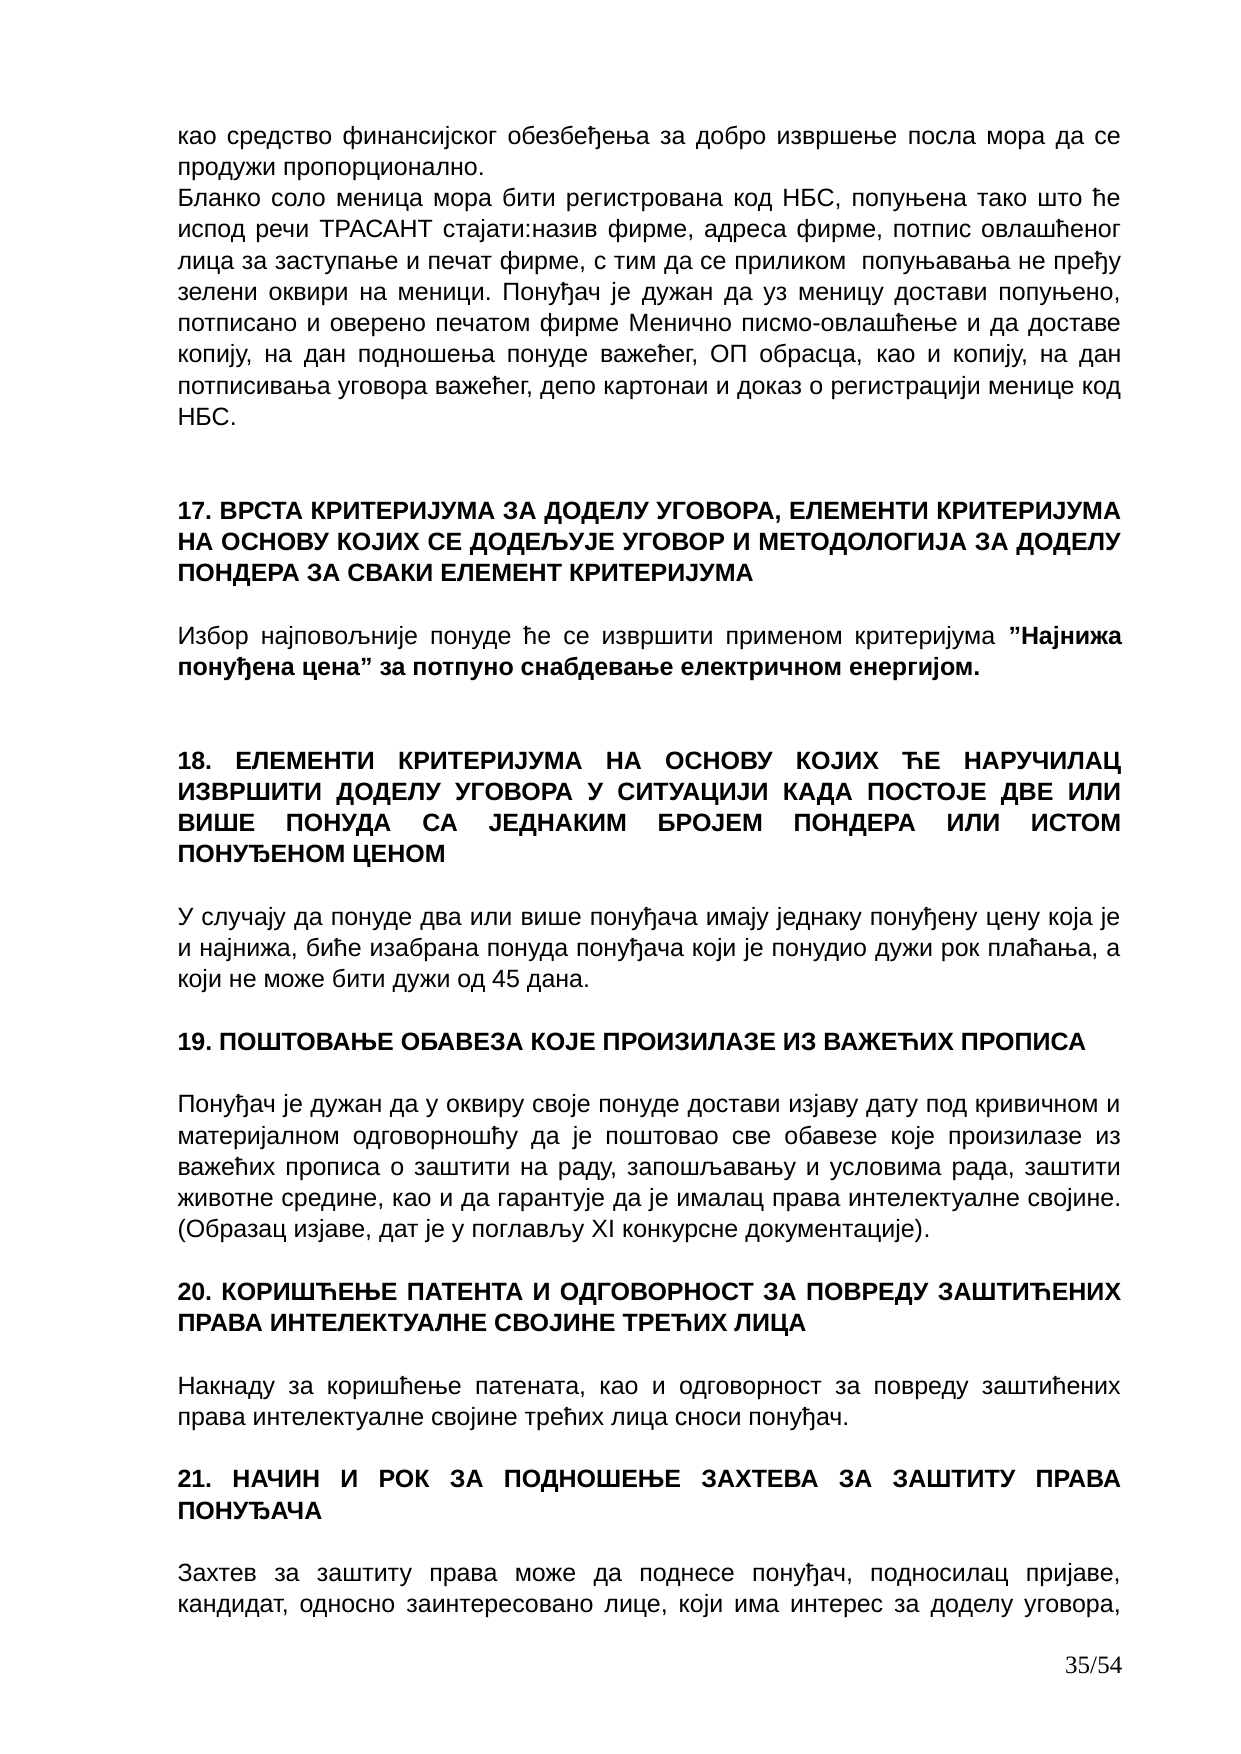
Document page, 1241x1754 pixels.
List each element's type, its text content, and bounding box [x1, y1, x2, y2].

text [177, 118, 1122, 181]
text 18. ЕЛЕМЕНТИ КРИТЕРИЈУМА НА ОСНОВУ КОЈИХ ЋЕ НАРУЧИЛАЦ ИЗВРШИТИ ДОДЕЛУ УГОВОРА У СИТУАЦИЈИ КАДА ПОСТОЈЕ ДВЕ ИЛИ ВИШЕ ПОНУДА СА ЈЕДНАКИМ БРОЈЕМ ПОНДЕРА ИЛИ ИСТОМ ПОНУЂЕНОМ ЦЕНОМ [177, 743, 1122, 868]
text Понуђач је дужан да у оквиру своје понуде достави изјаву дату под кривичном и материјалном одговорношћу да је поштовао све обавезе које произилазе из важећих прописа о заштити на раду, запошљавању и условима рада, заштити животне средине, као и да гарантује да је ималац права интелектуалне својине. (Образац изјаве, дат је у поглављу XI конкурсне документације). [177, 1087, 1122, 1243]
text 19. ПОШТОВАЊЕ ОБАВЕЗА КОЈЕ ПРОИЗИЛАЗЕ ИЗ ВАЖЕЋИХ ПРОПИСА [177, 1024, 1122, 1056]
text 20. КОРИШЋЕЊЕ ПАТЕНТА И ОДГОВОРНОСТ ЗА ПОВРЕДУ ЗАШТИЋЕНИХ ПРАВА ИНТЕЛЕКТУАЛНЕ СВОЈИНЕ ТРЕЋИХ ЛИЦА [177, 1274, 1122, 1337]
text 21. НАЧИН И РОК ЗА ПОДНОШЕЊЕ ЗАХТЕВА ЗА ЗАШТИТУ ПРАВА ПОНУЂАЧА [177, 1462, 1122, 1524]
text Накнаду за коришћење патената, као и одговорност за повреду заштићених права интелектуалне својине трећих лица сноси понуђач. [177, 1368, 1122, 1431]
text 17. ВРСТА КРИТЕРИЈУМА ЗА ДОДЕЛУ УГОВОРА, ЕЛЕМЕНТИ КРИТЕРИЈУМА НА ОСНОВУ КОЈИХ СЕ ДОДЕЉУЈЕ УГОВОР И МЕТОДОЛОГИЈА ЗА ДОДЕЛУ ПОНДЕРА ЗА СВАКИ ЕЛЕМЕНТ КРИТЕРИЈУМА [177, 493, 1122, 587]
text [177, 1556, 1122, 1618]
text У случају да понуде два или више понуђача имају једнаку понуђену цену која је и најнижа, биће изабрана понуда понуђача који је понудио дужи рок плаћања, а који не може бити дужи од 45 дана. [177, 899, 1122, 993]
text Избор најповољније понуде ће се извршити применом критеријума ”Најнижа понуђена цена” за потпуно снабдевање електричном енергијом. [177, 618, 1122, 681]
text Бланко соло меница мора бити регистрoвана код НБС, попуњенa тако што ће испод речи ТРАСАНТ стајати:назив фирме, адреса фирме, потпис овлашћеног лица за заступање и печат фирме, с тим да се приликом попуњавања не пређу зелени оквири на меници. Понуђач је дужан да уз меницу достави попуњено, потписано и оверено печатом фирме Менично писмо-овлашћење и да доставе копију, на дан подношења понуде важећег, ОП обрасца, као и копију, на дан потписивања уговора важећег, депо картонаи и доказ о регистрацији менице код НБС. [177, 181, 1122, 431]
